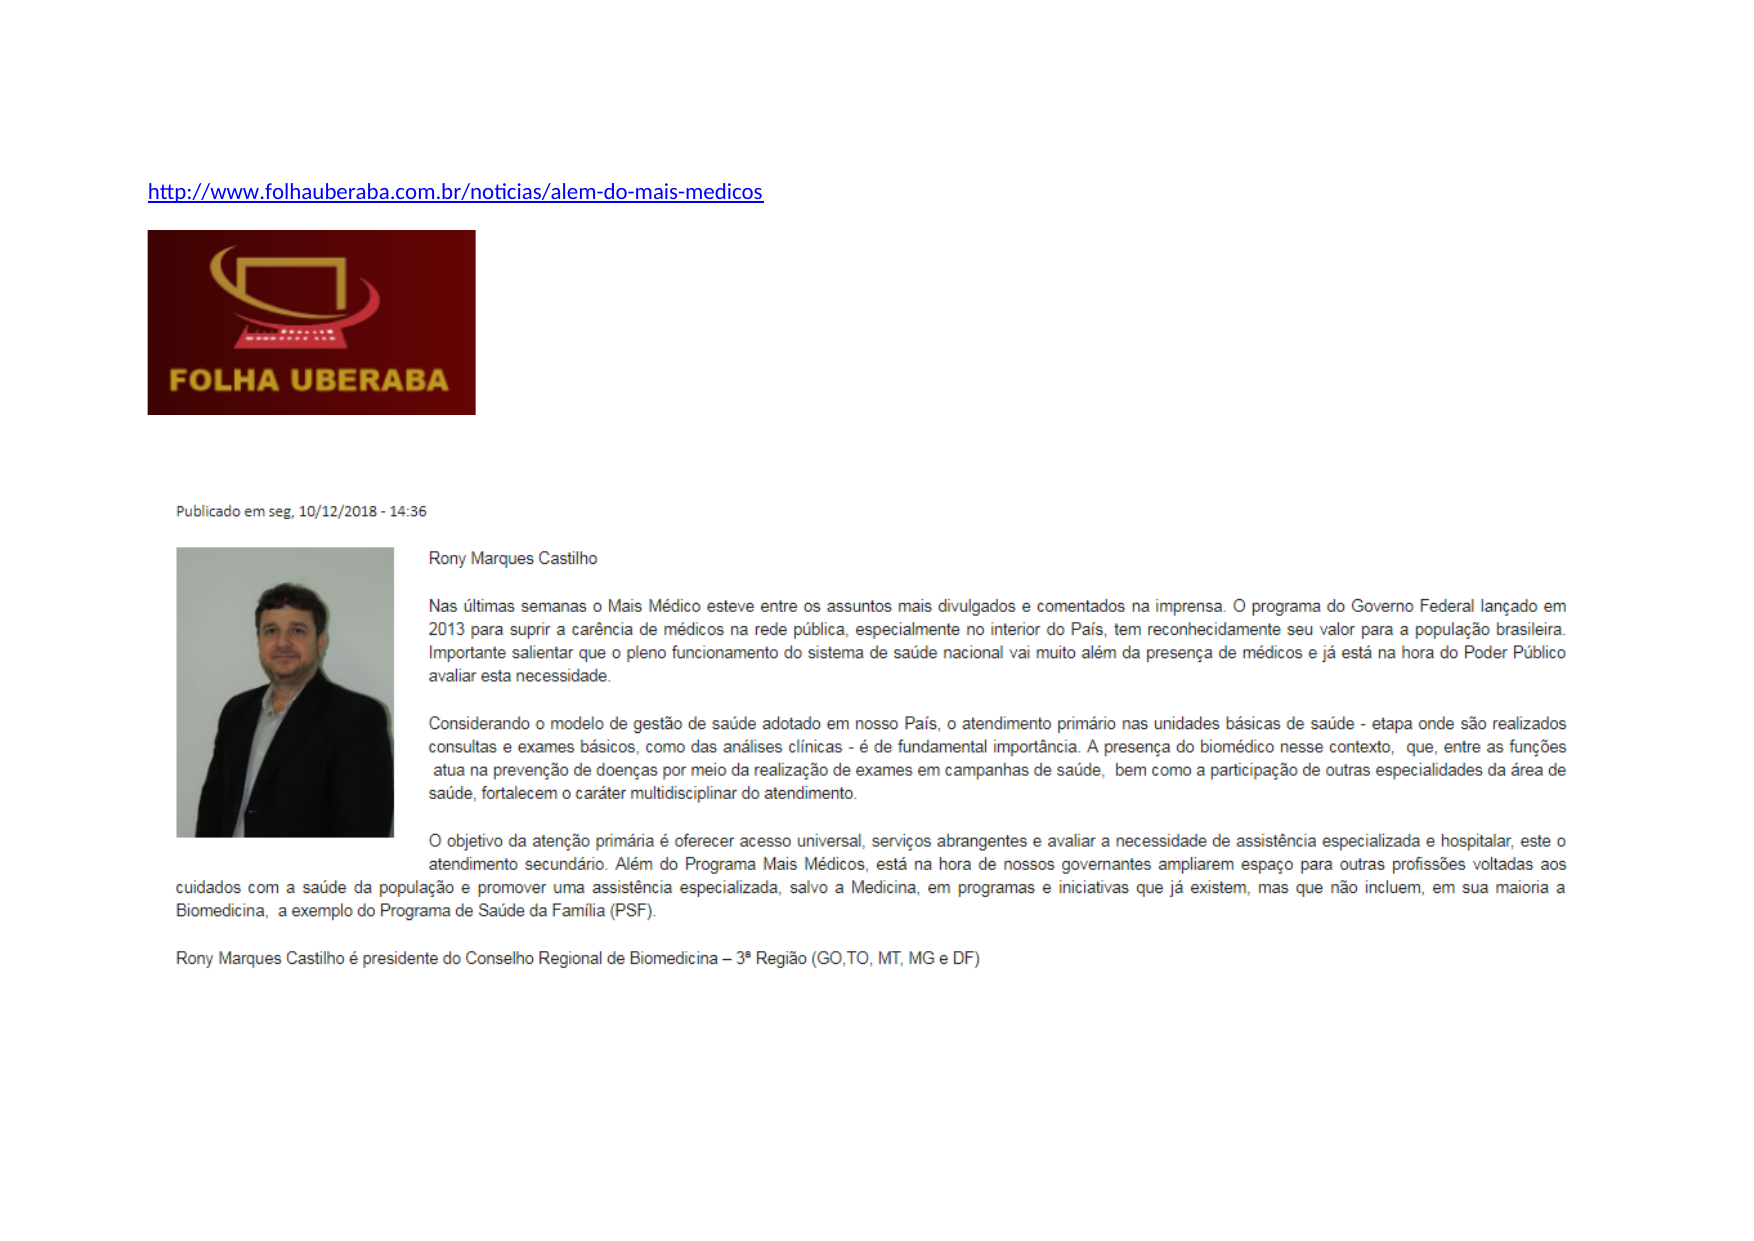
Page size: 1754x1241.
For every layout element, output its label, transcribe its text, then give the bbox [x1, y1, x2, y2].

text http://www.folhauberaba.com.br/noticias/alem-do-mais-medicos [148, 177, 1606, 205]
picture [147, 492, 1607, 990]
picture [147, 230, 476, 415]
